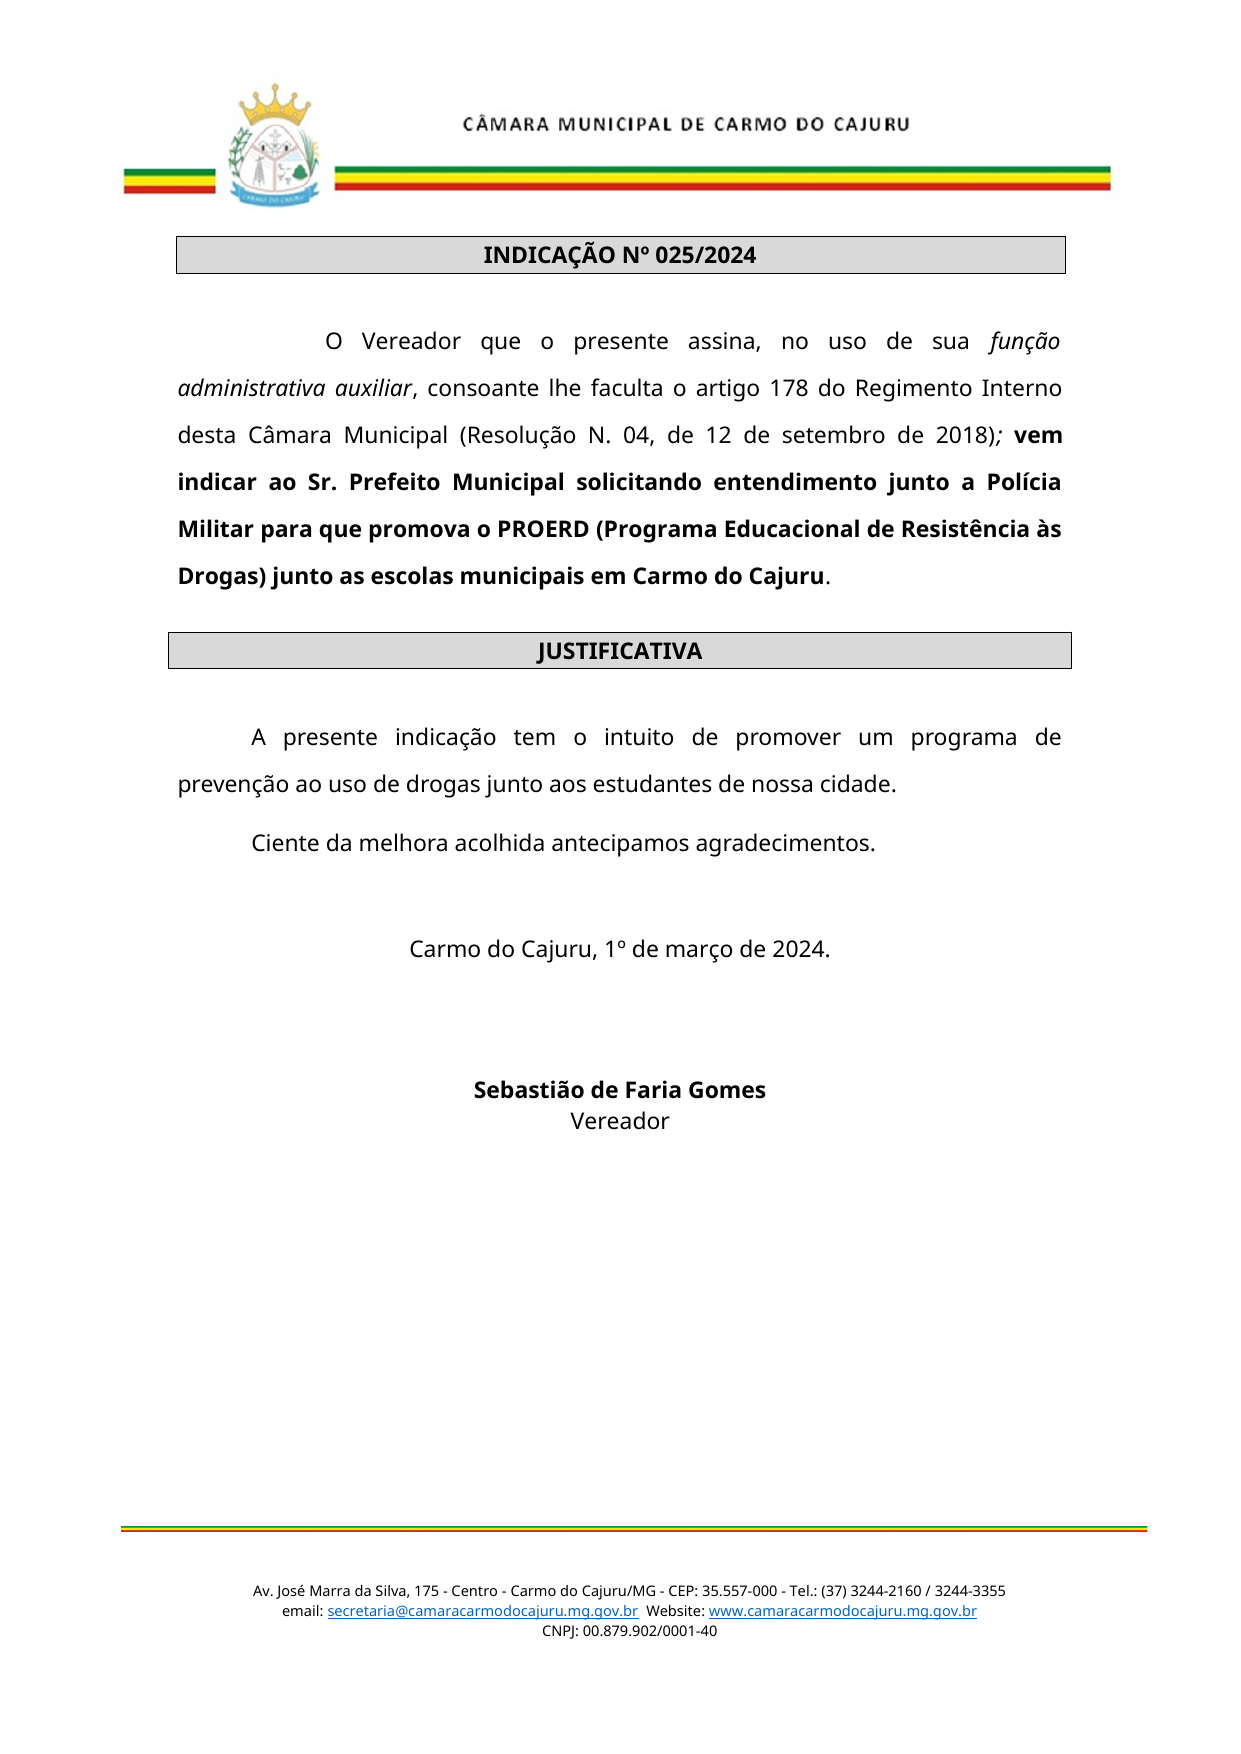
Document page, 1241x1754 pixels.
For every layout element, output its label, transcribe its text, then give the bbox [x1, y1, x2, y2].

text Ciente da melhora acolhida antecipamos agradecimentos. [177, 827, 1063, 858]
text JUSTIFICATIVA [169, 633, 1071, 668]
text A presente indicação tem o intuito de promover um programa de prevenção ao uso de drogas junto aos estudantes de nossa cidade. [177, 721, 1063, 799]
text Sebastião de Faria Gomes [177, 1074, 1063, 1105]
text Vereador [177, 1105, 1063, 1136]
text O Vereador que o presente assina, no uso de sua função administrativa auxiliar, consoante lhe faculta o artigo 178 do Regimento Interno desta Câmara Municipal (Resolução N. 04, de 12 de setembro de 2018); vem indicar ao Sr. Prefeito Municipal solicitando entendimento junto a Polícia Militar para que promova o PROERD (Programa Educacional de Resistência às Drogas) junto as escolas municipais em Carmo do Cajuru. [177, 325, 1063, 591]
text Carmo do Cajuru, 1º de março de 2024. [177, 933, 1063, 964]
text INDICAÇÃO Nº 025/2024 [177, 237, 1065, 273]
